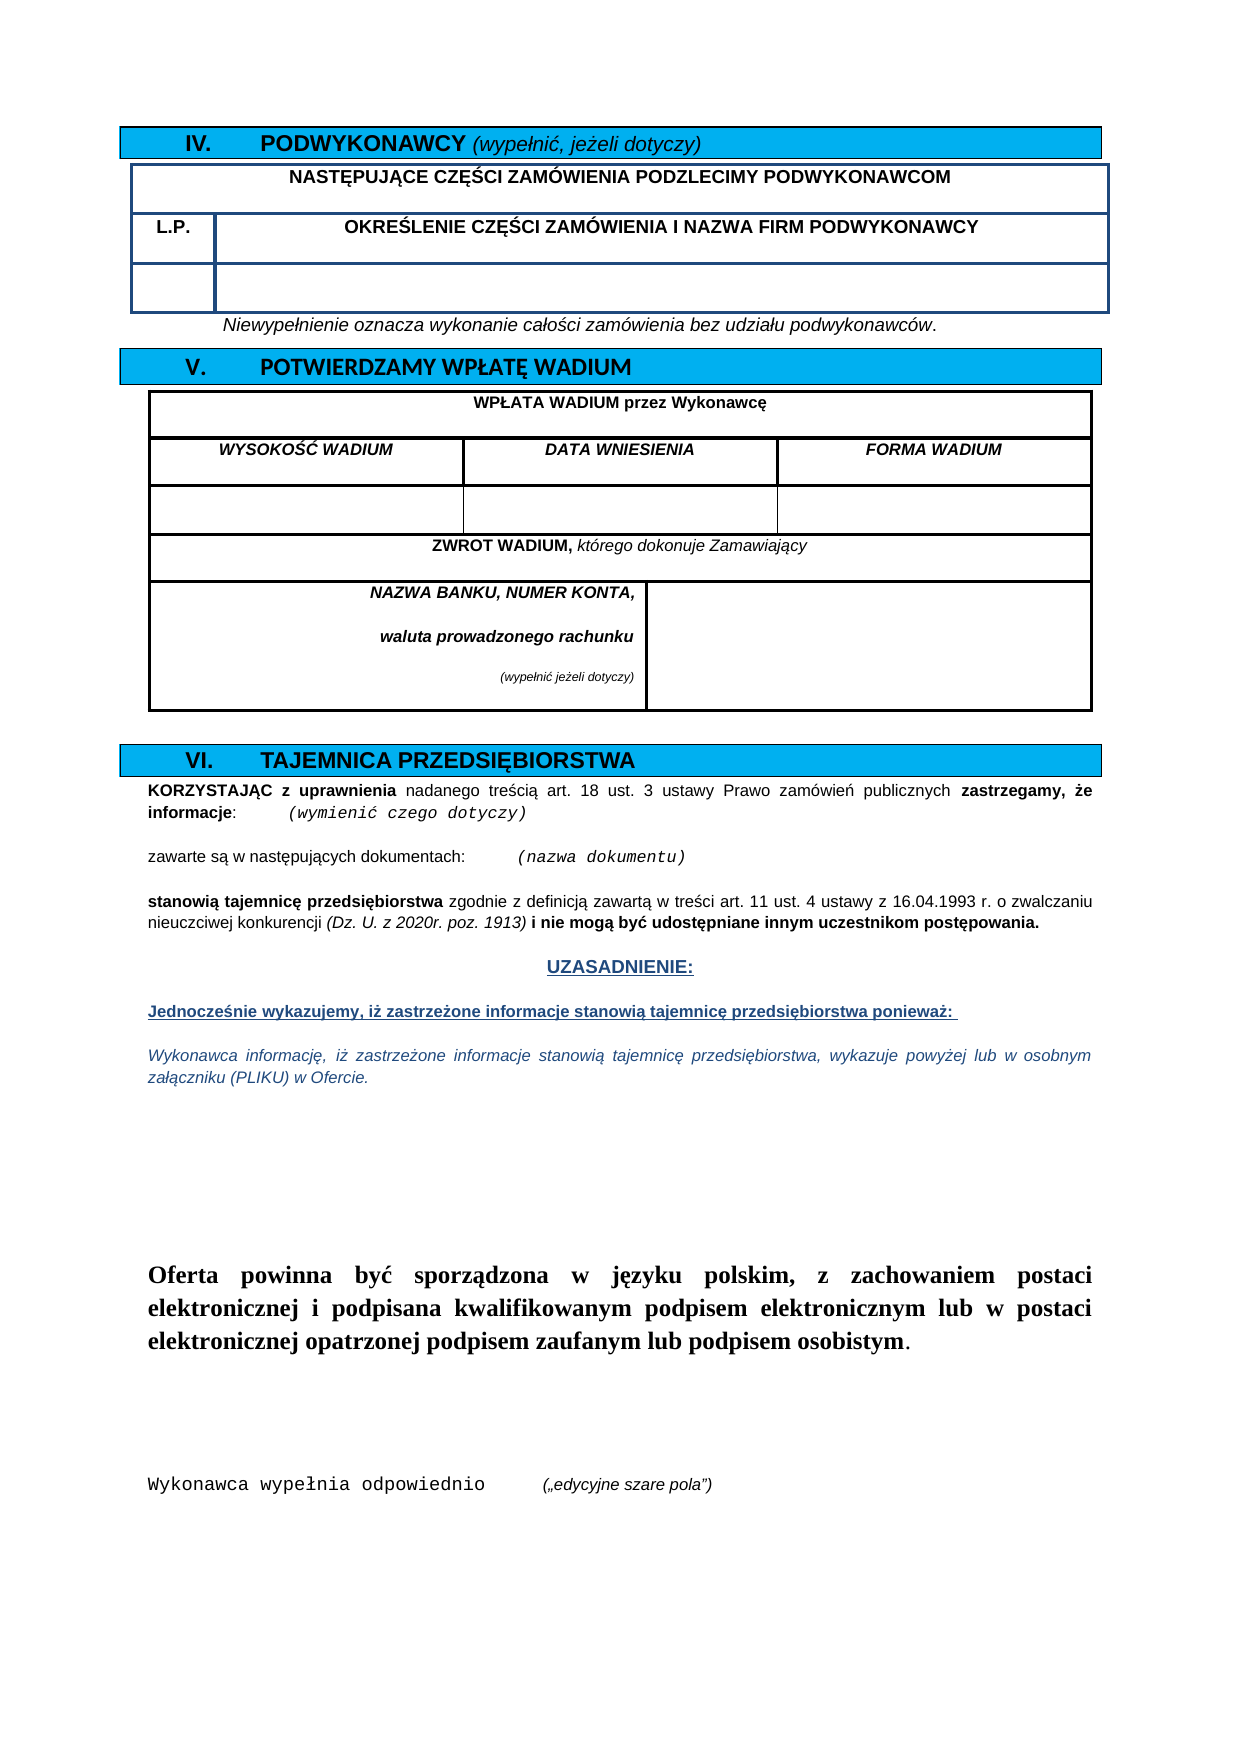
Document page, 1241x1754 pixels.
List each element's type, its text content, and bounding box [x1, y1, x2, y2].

table_cell OKREŚLENIE CZĘŚCI ZAMÓWIENIA I NAZWA FIRM PODWYKONAWCY [217, 215, 1107, 262]
table_cell [151, 487, 463, 533]
table_cell L.P. [133, 215, 213, 262]
table_cell [648, 583, 1090, 709]
table_cell ZWROT WADIUM, którego dokonuje Zamawiający [151, 536, 1090, 580]
table_cell NAZWA BANKU, NUMER KONTA, waluta prowadzonego rachunku (wypełnić jeżeli dotyczy) [151, 583, 645, 709]
table_cell [133, 265, 213, 311]
list TAJEMNICA PRZEDSIĘBIORSTWA [121, 745, 1101, 776]
table_cell [217, 265, 1107, 311]
table_cell [778, 487, 1090, 533]
text Jednocześnie wykazujemy, iż zastrzeżone informacje stanowią tajemnicę przedsiębiorstwa ponieważ: [148, 1002, 1093, 1021]
text stanowią tajemnicę przedsiębiorstwa zgodnie z definicją zawartą w treści art. 11 ust. 4 ustawy z 16.04.1993 r. o zwalczaniu nieuczciwej konkurencji (Dz. U. z 2020r. poz. 1913) i nie mogą być udostępniane innym uczestnikom postępowania. [148, 891, 1093, 932]
text zawarte są w następujących dokumentach: (nazwa dokumentu) [148, 847, 1093, 867]
text UZASADNIENIE: [148, 956, 1093, 978]
table_cell [464, 487, 777, 533]
text Oferta powinna być sporządzona w języku polskim, z zachowaniem postaci elektronicznej i podpisana kwalifikowanym podpisem elektronicznym lub w postaci elektronicznej opatrzonej podpisem zaufanym lub podpisem osobistym. [148, 1260, 1093, 1355]
table_header WPŁATA WADIUM przez Wykonawcę [151, 393, 1090, 436]
text Wykonawca informację, iż zastrzeżone informacje stanowią tajemnicę przedsiębiorstwa, wykazuje powyżej lub w osobnym załączniku (PLIKU) w Ofercie. [148, 1046, 1093, 1087]
text Wykonawca wypełnia odpowiednio („edycyjne szare pola”) [148, 1475, 1093, 1496]
text Niewypełnienie oznacza wykonanie całości zamówienia bez udziału podwykonawców. [223, 314, 1093, 336]
table_header NASTĘPUJĄCE CZĘŚCI ZAMÓWIENIA PODZLECIMY PODWYKONAWCOM [133, 166, 1107, 212]
list PODWYKONAWCY (wypełnić, jeżeli dotyczy) [121, 128, 1101, 158]
table_cell WYSOKOŚĆ WADIUM [151, 440, 462, 483]
text KORZYSTAJĄC z uprawnienia nadanego treścią art. 18 ust. 3 ustawy Prawo zamówień publicznych zastrzegamy, że informacje: (wymienić czego dotyczy) [148, 780, 1093, 823]
table_cell DATA WNIESIENIA [465, 440, 776, 483]
table_cell FORMA WADIUM [779, 440, 1090, 483]
list POTWIERDZAMY WPŁATĘ WADIUM [121, 349, 1101, 384]
